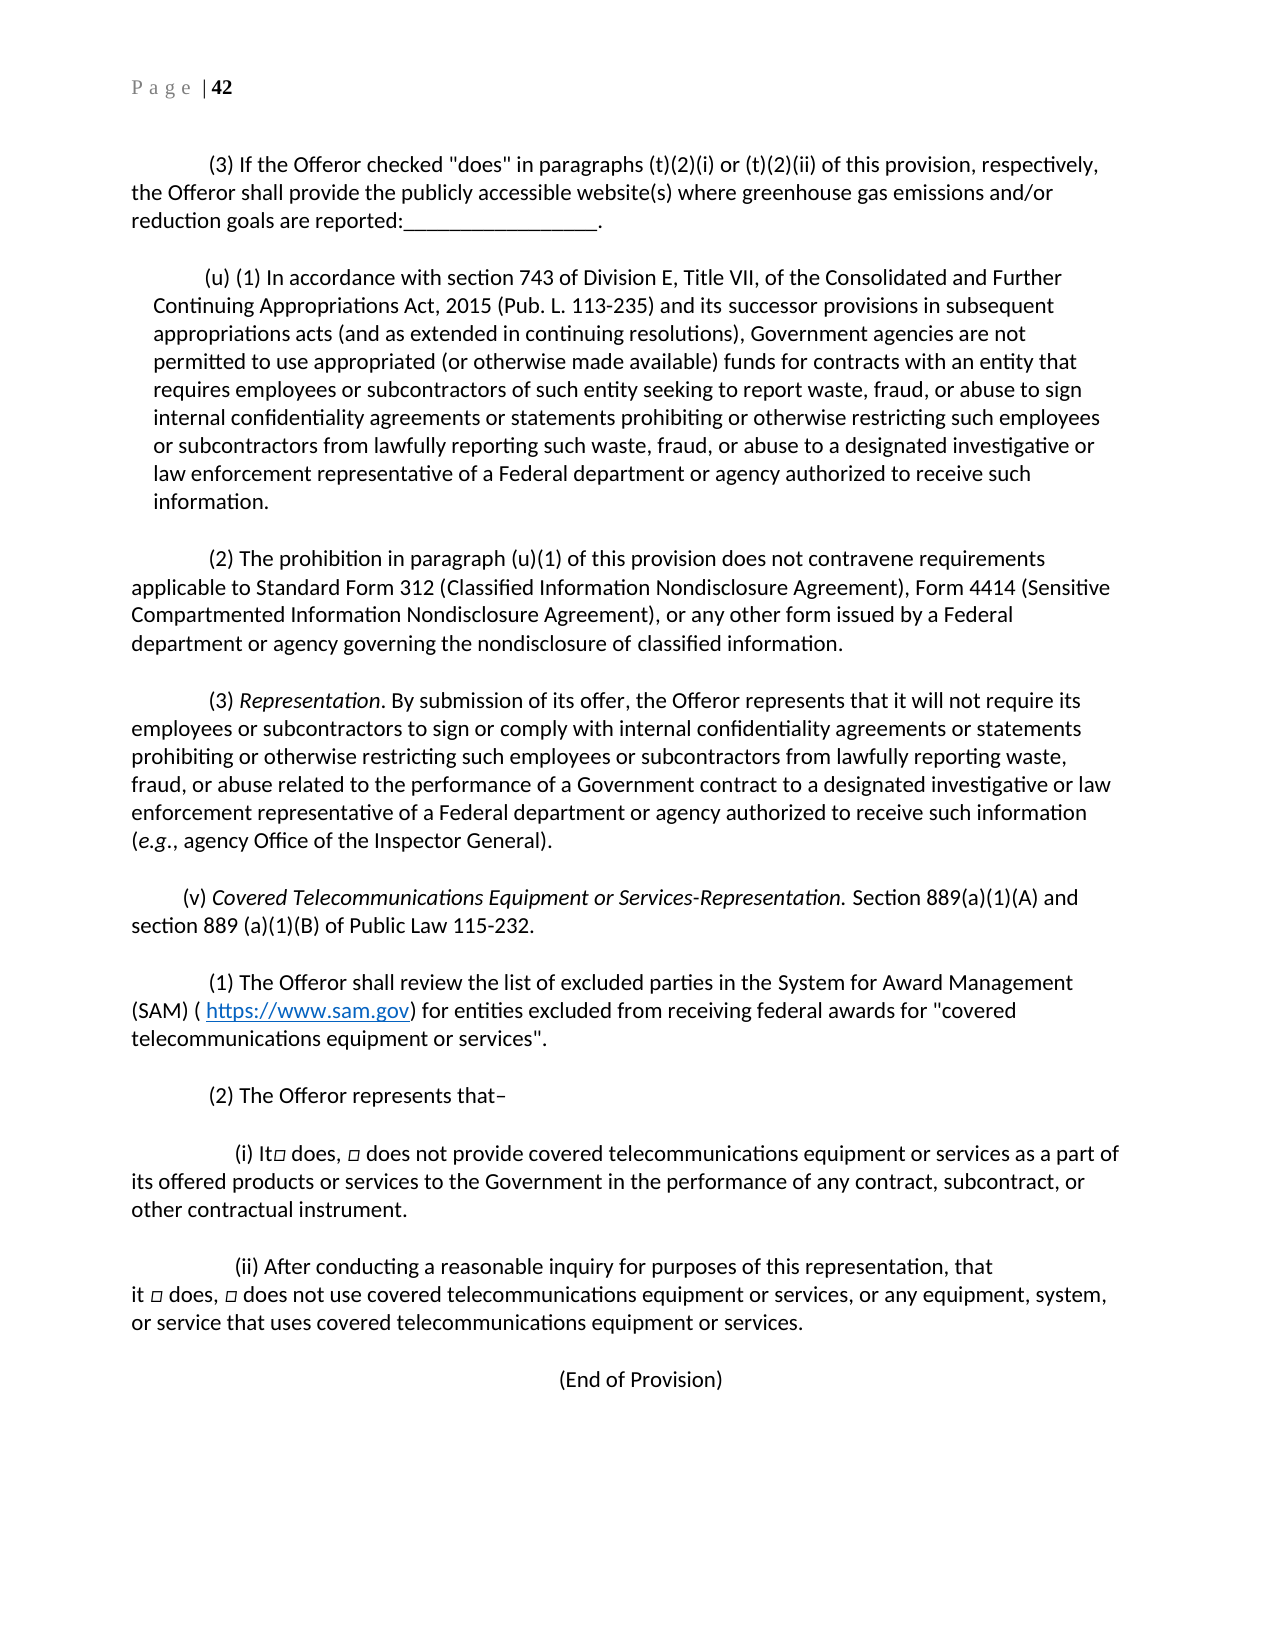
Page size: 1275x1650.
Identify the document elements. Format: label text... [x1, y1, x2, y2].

text (i) It□ does, □ does not provide covered telecommunications equipment or services as a part of its offered products or services to the Government in the performance of any contract, subcontract, or other contractual instrument. [131, 1139, 1125, 1223]
text (ii) After conducting a reasonable inquiry for purposes of this representation, that it □ does, □ does not use covered telecommunications equipment or services, or any equipment, system, or service that uses covered telecommunications equipment or services. [131, 1252, 1125, 1336]
text (3) If the Offeror checked "does" in paragraphs (t)(2)(i) or (t)(2)(ii) of this provision, respectively, the Offeror shall provide the publicly accessible website(s) where greenhouse gas emissions and/or reduction goals are reported:_________________. [131, 150, 1125, 234]
text (End of Provision) [131, 1365, 1125, 1393]
text (2) The Offeror represents that– [131, 1082, 1125, 1109]
text (u) (1) In accordance with section 743 of Division E, Title VII, of the Consolidated and Further Continuing Appropriations Act, 2015 (Pub. L. 113-235) and its successor provisions in subsequent appropriations acts (and as extended in continuing resolutions), Government agencies are not permitted to use appropriated (or otherwise made available) funds for contracts with an entity that requires employees or subcontractors of such entity seeking to report waste, fraud, or abuse to sign internal confidentiality agreements or statements prohibiting or otherwise restricting such employees or subcontractors from lawfully reporting such waste, fraud, or abuse to a designated investigative or law enforcement representative of a Federal department or agency authorized to receive such information. [153, 263, 1125, 515]
text (1) The Offeror shall review the list of excluded parties in the System for Award Management (SAM) ( https://www.sam.gov) for entities excluded from receiving federal awards for "covered telecommunications equipment or services". [131, 968, 1125, 1052]
text (2) The prohibition in paragraph (u)(1) of this provision does not contravene requirements applicable to Standard Form 312 (Classified Information Nondisclosure Agreement), Form 4414 (Sensitive Compartmented Information Nondisclosure Agreement), or any other form issued by a Federal department or agency governing the nondisclosure of classified information. [131, 544, 1125, 657]
text (v) Covered Telecommunications Equipment or Services-Representation. Section 889(a)(1)(A) and section 889 (a)(1)(B) of Public Law 115-232. [131, 883, 1125, 939]
text (3) Representation. By submission of its offer, the Offeror represents that it will not require its employees or subcontractors to sign or comply with internal confidentiality agreements or statements prohibiting or otherwise restricting such employees or subcontractors from lawfully reporting waste, fraud, or abuse related to the performance of a Government contract to a designated investigative or law enforcement representative of a Federal department or agency authorized to receive such information (e.g., agency Office of the Inspector General). [131, 686, 1125, 854]
